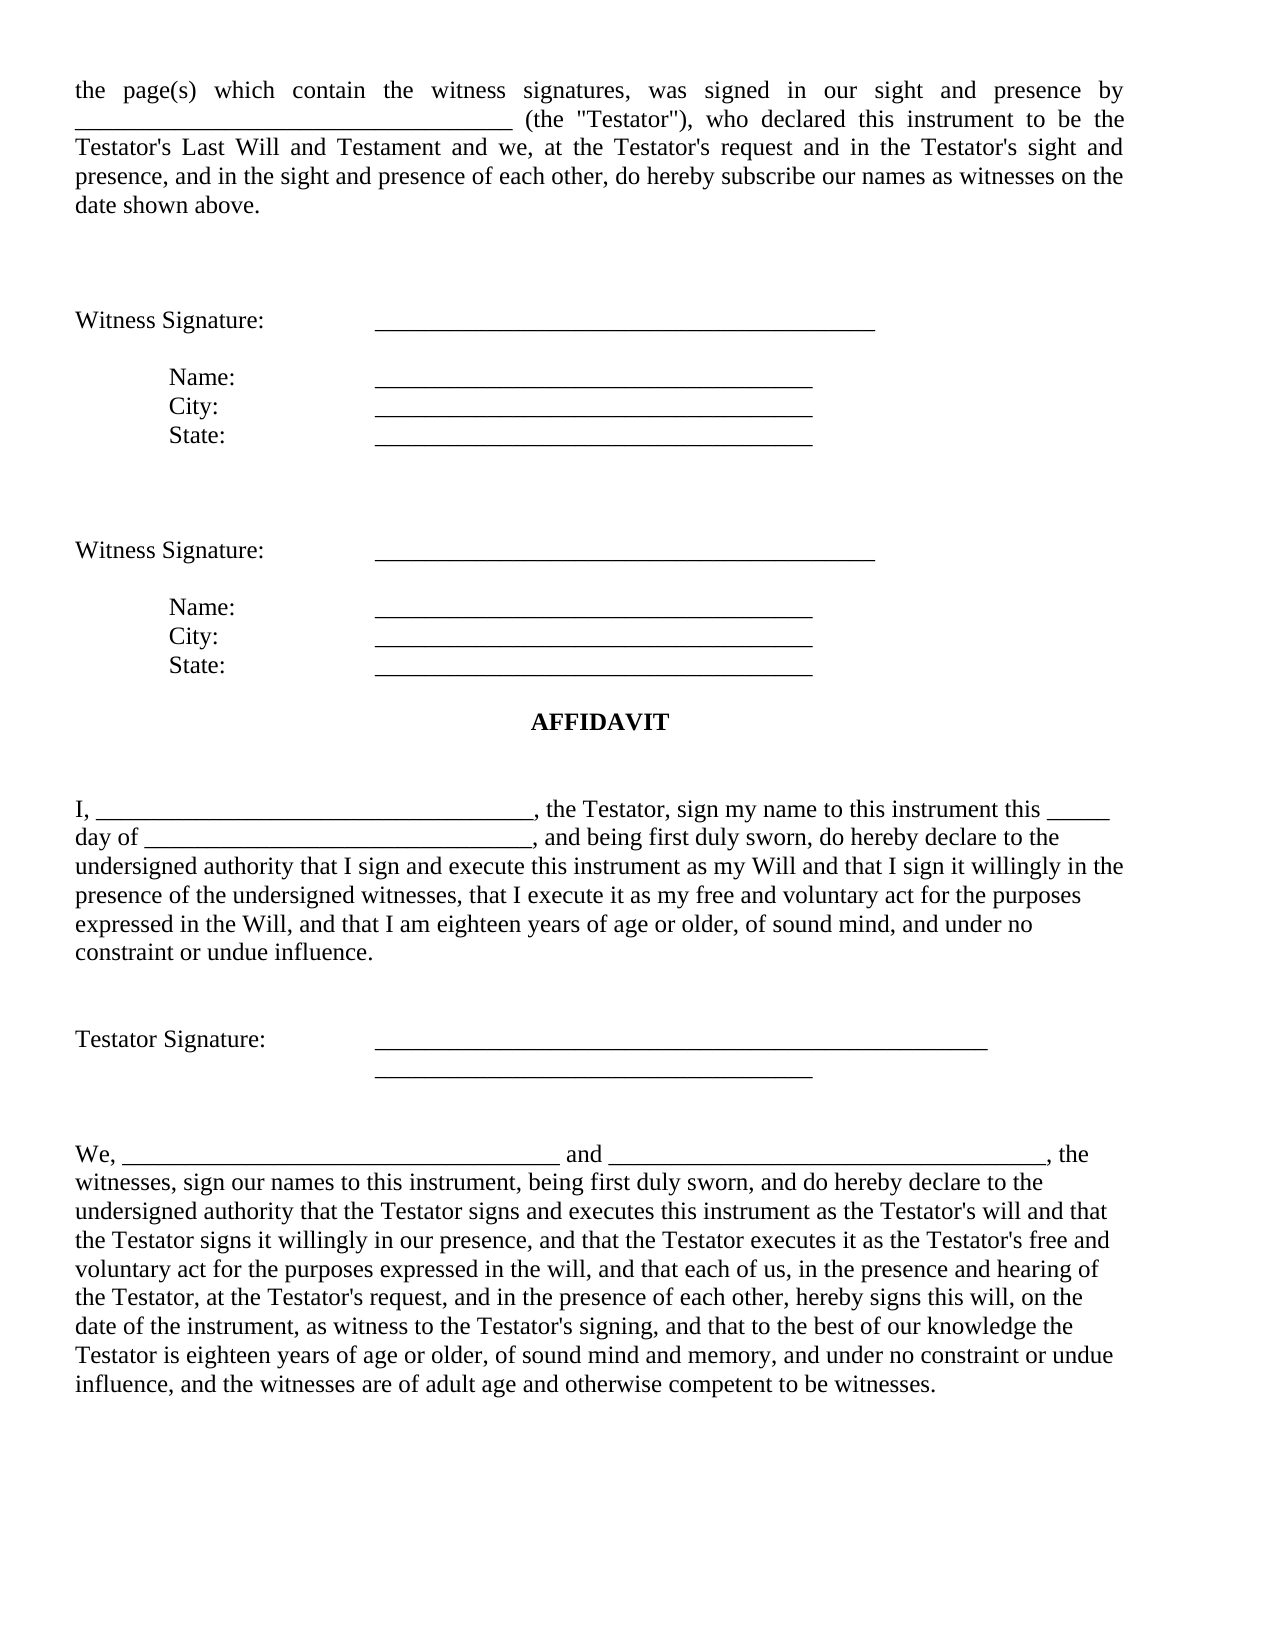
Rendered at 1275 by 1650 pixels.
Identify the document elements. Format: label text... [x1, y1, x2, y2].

text State: ___________________________________ [169, 650, 1125, 679]
text City: ___________________________________ [169, 391, 1125, 420]
text Witness Signature: ________________________________________ [75, 535, 1125, 564]
text City: ___________________________________ [169, 621, 1125, 650]
text I, ___________________________________, the Testator, sign my name to this instrument this _____ day of _______________________________, and being first duly sworn, do hereby declare to the undersigned authority that I sign and execute this instrument as my Will and that I sign it willingly in the presence of the undersigned witnesses, that I execute it as my free and voluntary act for the purposes expressed in the Will, and that I am eighteen years of age or older, of sound mind, and under no constraint or undue influence. [75, 794, 1125, 966]
text ___________________________________ [75, 1052, 1125, 1081]
text Witness Signature: ________________________________________ [75, 305, 1125, 334]
text Name: ___________________________________ [169, 362, 1125, 391]
text Testator Signature: _________________________________________________ [75, 1024, 1125, 1052]
text We, ___________________________________ and ___________________________________, the witnesses, sign our names to this instrument, being first duly sworn, and do hereby declare to the undersigned authority that the Testator signs and executes this instrument as the Testator's will and that the Testator signs it willingly in our presence, and that the Testator executes it as the Testator's free and voluntary act for the purposes expressed in the will, and that each of us, in the presence and hearing of the Testator, at the Testator's request, and in the presence of each other, hereby signs this will, on the date of the instrument, as witness to the Testator's signing, and that to the best of our knowledge the Testator is eighteen years of age or older, of sound mind and memory, and under no constraint or undue influence, and the witnesses are of adult age and otherwise competent to be witnesses. [75, 1139, 1125, 1397]
text State: ___________________________________ [169, 420, 1125, 449]
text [75, 75, 1125, 219]
text AFFIDAVIT [75, 707, 1125, 736]
text Name: ___________________________________ [169, 592, 1125, 621]
